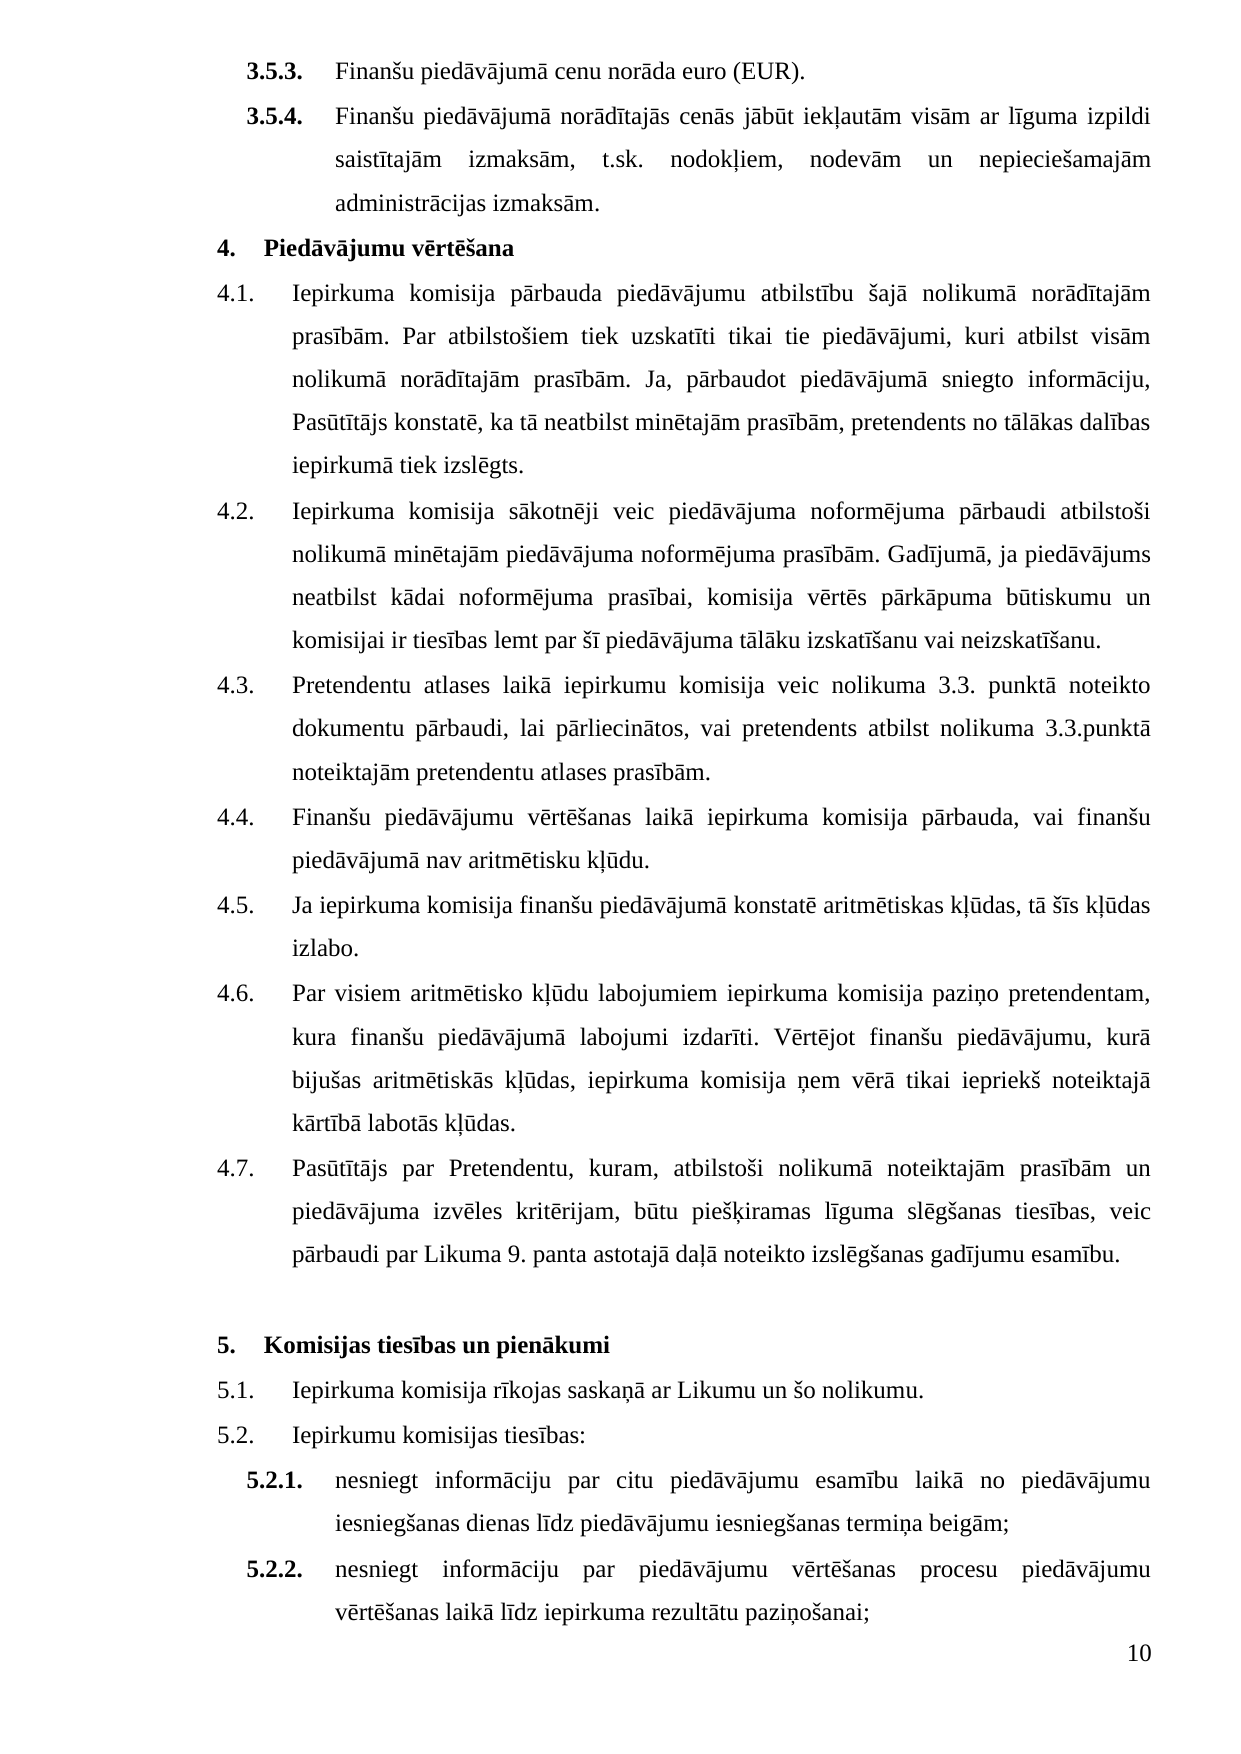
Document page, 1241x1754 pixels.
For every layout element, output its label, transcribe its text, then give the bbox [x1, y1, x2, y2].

subtitle Finanšu piedāvājumu vērtēšanas laikā iepirkuma komisija pārbauda, vai finanšu piedāvājumā nav aritmētisku kļūdu. [217, 802, 1152, 874]
subtitle Iepirkuma komisija sākotnēji veic piedāvājuma noformējuma pārbaudi atbilstoši nolikumā minētajām piedāvājuma noformējuma prasībām. Gadījumā, ja piedāvājums neatbilst kādai noformējuma prasībai, komisija vērtēs pārkāpuma būtiskumu un komisijai ir tiesības lemt par šī piedāvājuma tālāku izskatīšanu vai neizskatīšanu. [217, 496, 1152, 654]
subtitle Pretendentu atlases laikā iepirkumu komisija veic nolikuma 3.3. punktā noteikto dokumentu pārbaudi, lai pārliecinātos, vai pretendents atbilst nolikuma 3.3.punktā noteiktajām pretendentu atlases prasībām. [217, 670, 1152, 785]
list Finanšu piedāvājumā cenu norāda euro (EUR). [246, 56, 1152, 85]
list nesniegt informāciju par piedāvājumu vērtēšanas procesu piedāvājumu vērtēšanas laikā līdz iepirkuma rezultātu paziņošanai; [246, 1554, 1152, 1626]
subtitle Ja iepirkuma komisija finanšu piedāvājumā konstatē aritmētiskas kļūdas, tā šīs kļūdas izlabo. [217, 890, 1152, 962]
list Piedāvājumu vērtēšana [217, 233, 1152, 262]
subtitle Iepirkuma komisija rīkojas saskaņā ar Likumu un šo nolikumu. [217, 1375, 1152, 1404]
subtitle Par visiem aritmētisko kļūdu labojumiem iepirkuma komisija paziņo pretendentam, kura finanšu piedāvājumā labojumi izdarīti. Vērtējot finanšu piedāvājumu, kurā bijušas aritmētiskās kļūdas, iepirkuma komisija ņem vērā tikai iepriekš noteiktajā kārtībā labotās kļūdas. [217, 978, 1152, 1137]
list nesniegt informāciju par citu piedāvājumu esamību laikā no piedāvājumu iesniegšanas dienas līdz piedāvājumu iesniegšanas termiņa beigām; [246, 1465, 1152, 1537]
list Komisijas tiesības un pienākumi [217, 1330, 1152, 1358]
subtitle Iepirkuma komisija pārbauda piedāvājumu atbilstību šajā nolikumā norādītajām prasībām. Par atbilstošiem tiek uzskatīti tikai tie piedāvājumi, kuri atbilst visām nolikumā norādītajām prasībām. Ja, pārbaudot piedāvājumā sniegto informāciju, Pasūtītājs konstatē, ka tā neatbilst minētajām prasībām, pretendents no tālākas dalības iepirkumā tiek izslēgts. [217, 278, 1152, 479]
subtitle Pasūtītājs par Pretendentu, kuram, atbilstoši nolikumā noteiktajām prasībām un piedāvājuma izvēles kritērijam, būtu piešķiramas līguma slēgšanas tiesības, veic pārbaudi par Likuma 9. panta astotajā daļā noteikto izslēgšanas gadījumu esamību. [217, 1153, 1152, 1268]
subtitle Iepirkumu komisijas tiesības: [217, 1420, 1152, 1449]
list Finanšu piedāvājumā norādītajās cenās jābūt iekļautām visām ar līguma izpildi saistītajām izmaksām, t.sk. nodokļiem, nodevām un nepieciešamajām administrācijas izmaksām. [246, 101, 1152, 216]
